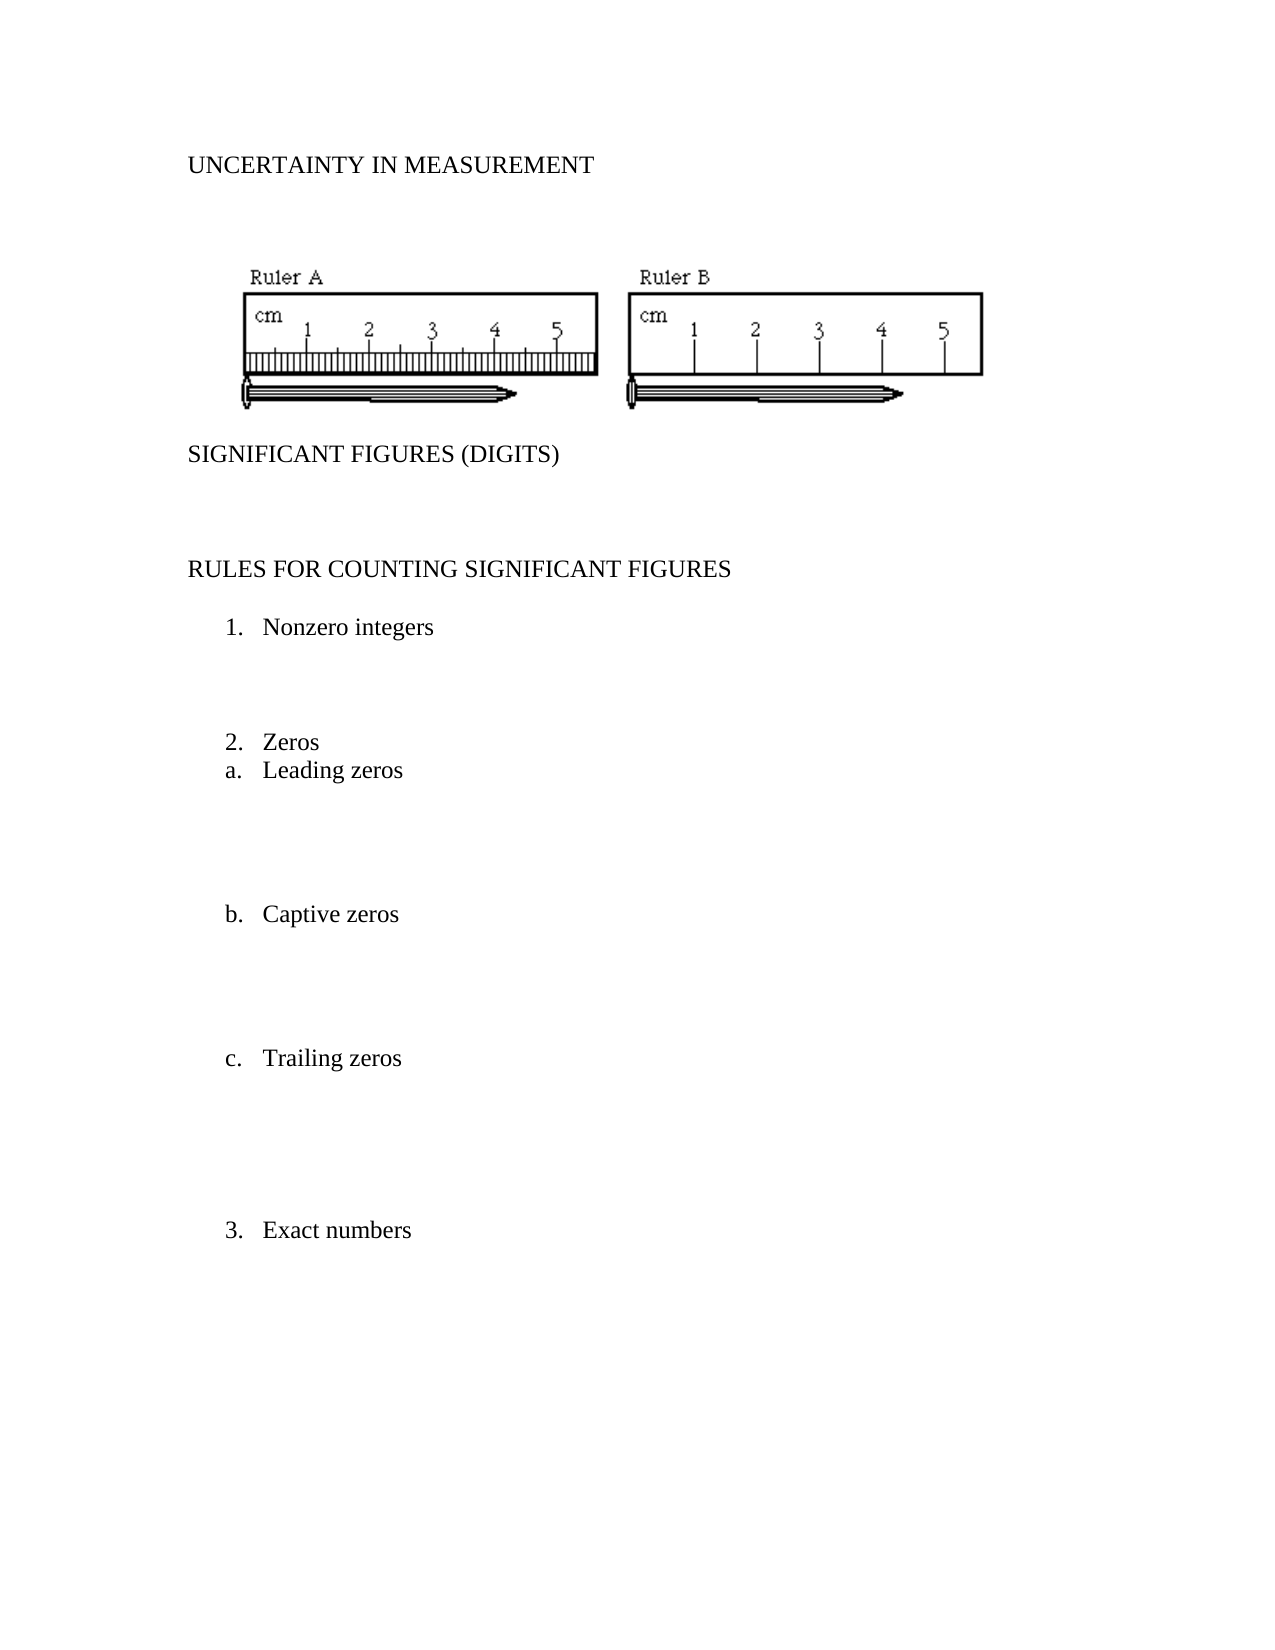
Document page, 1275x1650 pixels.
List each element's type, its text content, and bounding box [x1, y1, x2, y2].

text SIGNIFICANT FIGURES (DIGITS) [187, 439, 1087, 468]
list Zeros [225, 727, 1087, 755]
list Trailing zeros [225, 1043, 1087, 1072]
list Exact numbers [225, 1215, 1087, 1244]
text UNCERTAINTY IN MEASUREMENT [187, 150, 1087, 179]
list Captive zeros [225, 899, 1087, 928]
text RULES FOR COUNTING SIGNIFICANT FIGURES [187, 554, 1087, 583]
list Leading zeros [225, 755, 1087, 784]
picture [187, 265, 985, 411]
list Nonzero integers [225, 612, 1087, 640]
